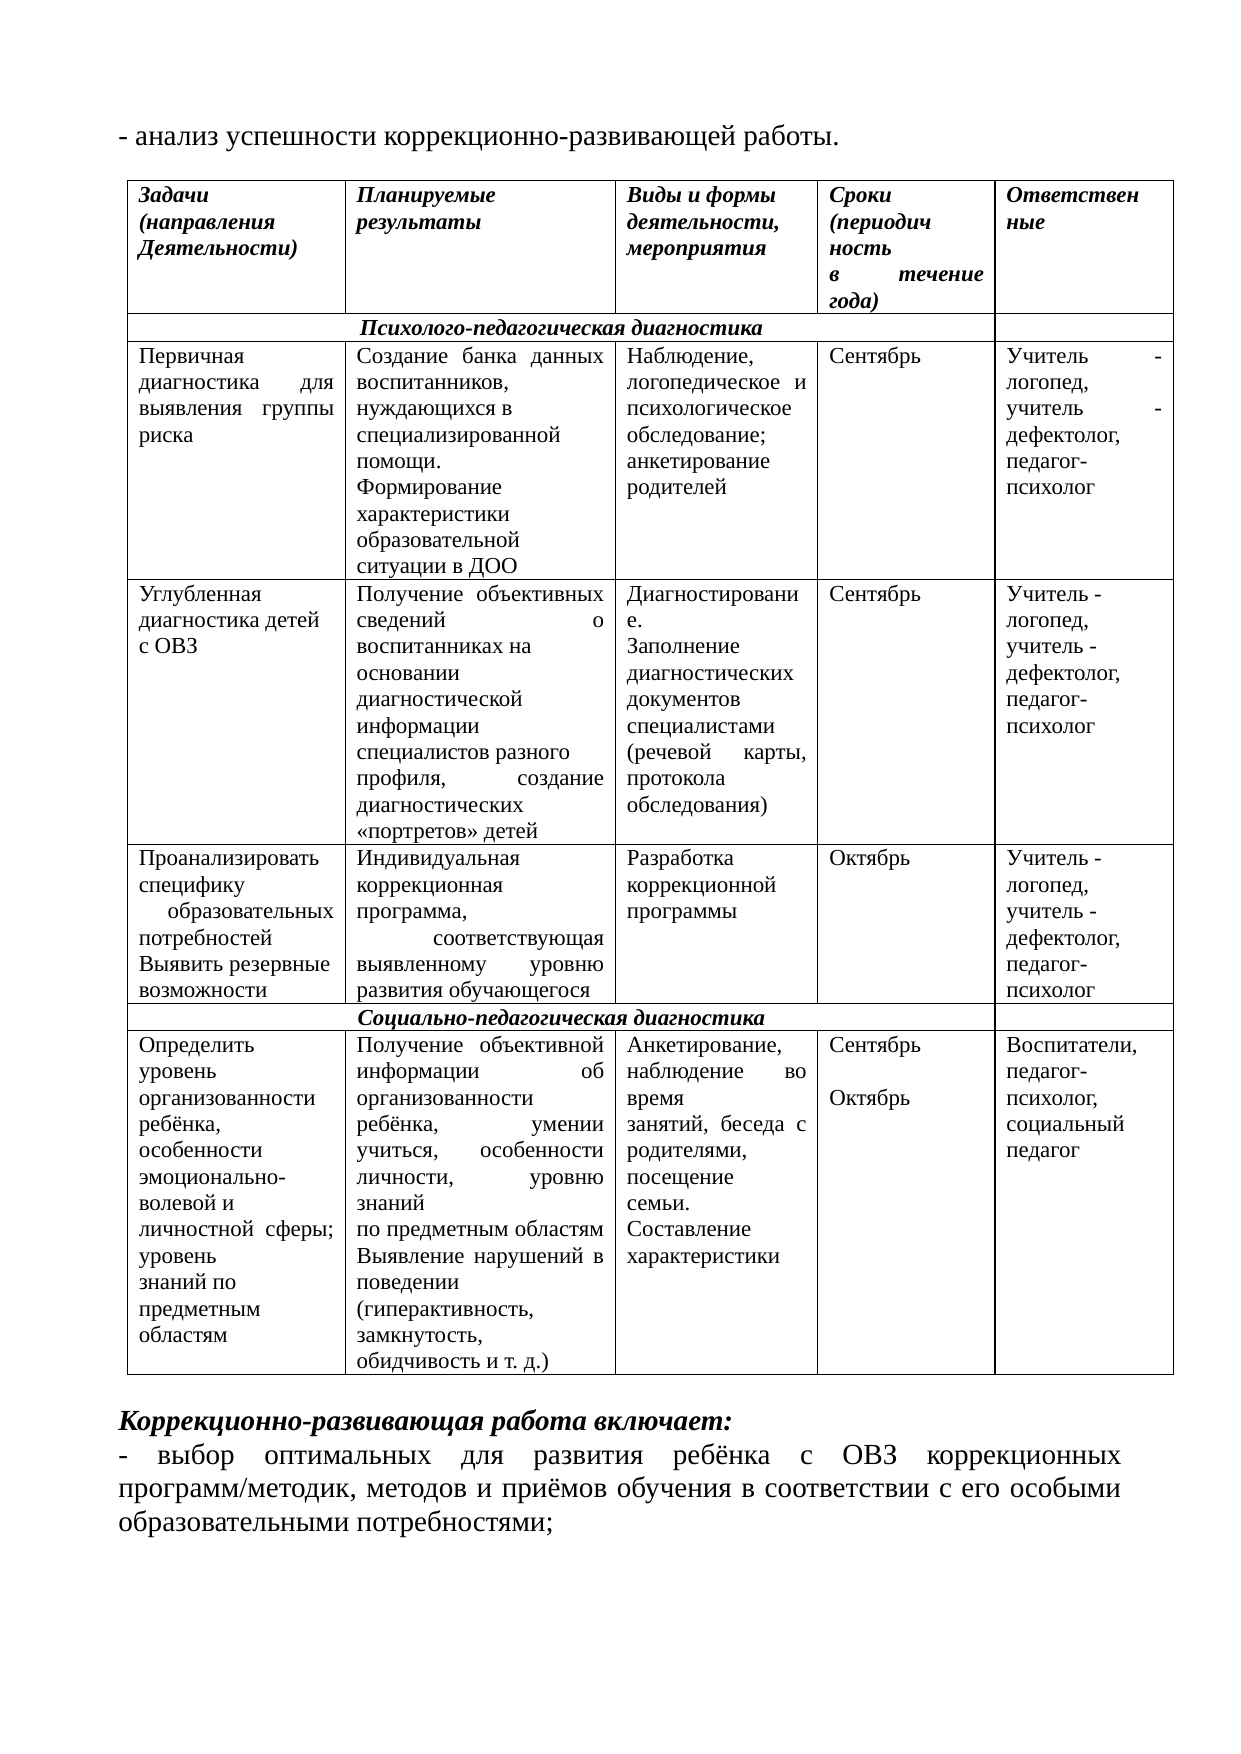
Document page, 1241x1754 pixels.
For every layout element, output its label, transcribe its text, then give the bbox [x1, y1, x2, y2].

table_cell Октябрь [818, 845, 994, 1003]
table_cell Получение объективных сведений о воспитанниках на основании диагностической информации специалистов разного профиля, создание диагностических «портретов» детей [346, 580, 615, 843]
table_cell Разработка коррекционной программы [616, 845, 817, 1003]
table_cell Определить уровень организованности ребёнка, особенности эмоционально- волевой и личностной сферы; уровень знаний по предметным областям [128, 1031, 345, 1374]
table_cell Психолого-педагогическая диагностика [128, 314, 994, 341]
table_cell Первичная диагностика для выявления группы риска [128, 342, 345, 579]
table_cell Воспитатели, педагог- психолог, социальный педагог [996, 1031, 1173, 1374]
table_cell Учитель - логопед, учитель - дефектолог, педагог- психолог [996, 342, 1173, 579]
table_cell Проанализировать специфику образовательных потребностей Выявить резервные возможности [128, 845, 345, 1003]
table_cell Создание банка данных воспитанников, нуждающихся в специализированной помощи. Формирование характеристики образовательной ситуации в ДОО [346, 342, 615, 579]
table_header Виды и формы деятельности, мероприятия [616, 181, 817, 313]
table_header Задачи (направления Деятельности) [128, 181, 345, 313]
table_cell Анкетирование, наблюдение во время занятий, беседа с родителями, посещение семьи. Составление характеристики [616, 1031, 817, 1374]
text Коррекционно-развивающая работа включает: [118, 1403, 1122, 1437]
table_cell Учитель - логопед, учитель - дефектолог, педагог- психолог [996, 845, 1173, 1003]
table_cell Социально-педагогическая диагностика [128, 1004, 994, 1030]
table_header Сроки (периодич ность в течение года) [818, 181, 994, 313]
table_cell Сентябрь [818, 342, 994, 579]
table_cell [996, 1004, 1173, 1030]
table_cell [996, 314, 1173, 341]
table_cell Индивидуальная коррекционная программа, соответствующая выявленному уровню развития обучающегося [346, 845, 615, 1003]
table_header Планируемые результаты [346, 181, 615, 313]
table_cell Диагностирование. Заполнение диагностических документов специалистами (речевой карты, протокола обследования) [616, 580, 817, 843]
table_cell Сентябрь [818, 580, 994, 843]
table_cell Сентябрь Октябрь [818, 1031, 994, 1374]
table_cell Учитель - логопед, учитель - дефектолог, педагог- психолог [996, 580, 1173, 843]
table_cell Углубленная диагностика детей с ОВЗ [128, 580, 345, 843]
table_cell Наблюдение, логопедическое и психологическое обследование; анкетирование родителей [616, 342, 817, 579]
text - анализ успешности коррекционно-развивающей работы. [118, 118, 1122, 152]
table_header Ответствен ные [996, 181, 1173, 313]
text - выбор оптимальных для развития ребёнка с ОВЗ коррекционных программ/методик, методов и приёмов обучения в соответствии с его особыми образовательными потребностями; [118, 1437, 1122, 1538]
table_cell Получение объективной информации об организованности ребёнка, умении учиться, особенности личности, уровню знаний по предметным областям Выявление нарушений в поведении (гиперактивность, замкнутость, обидчивость и т. д.) [346, 1031, 615, 1374]
